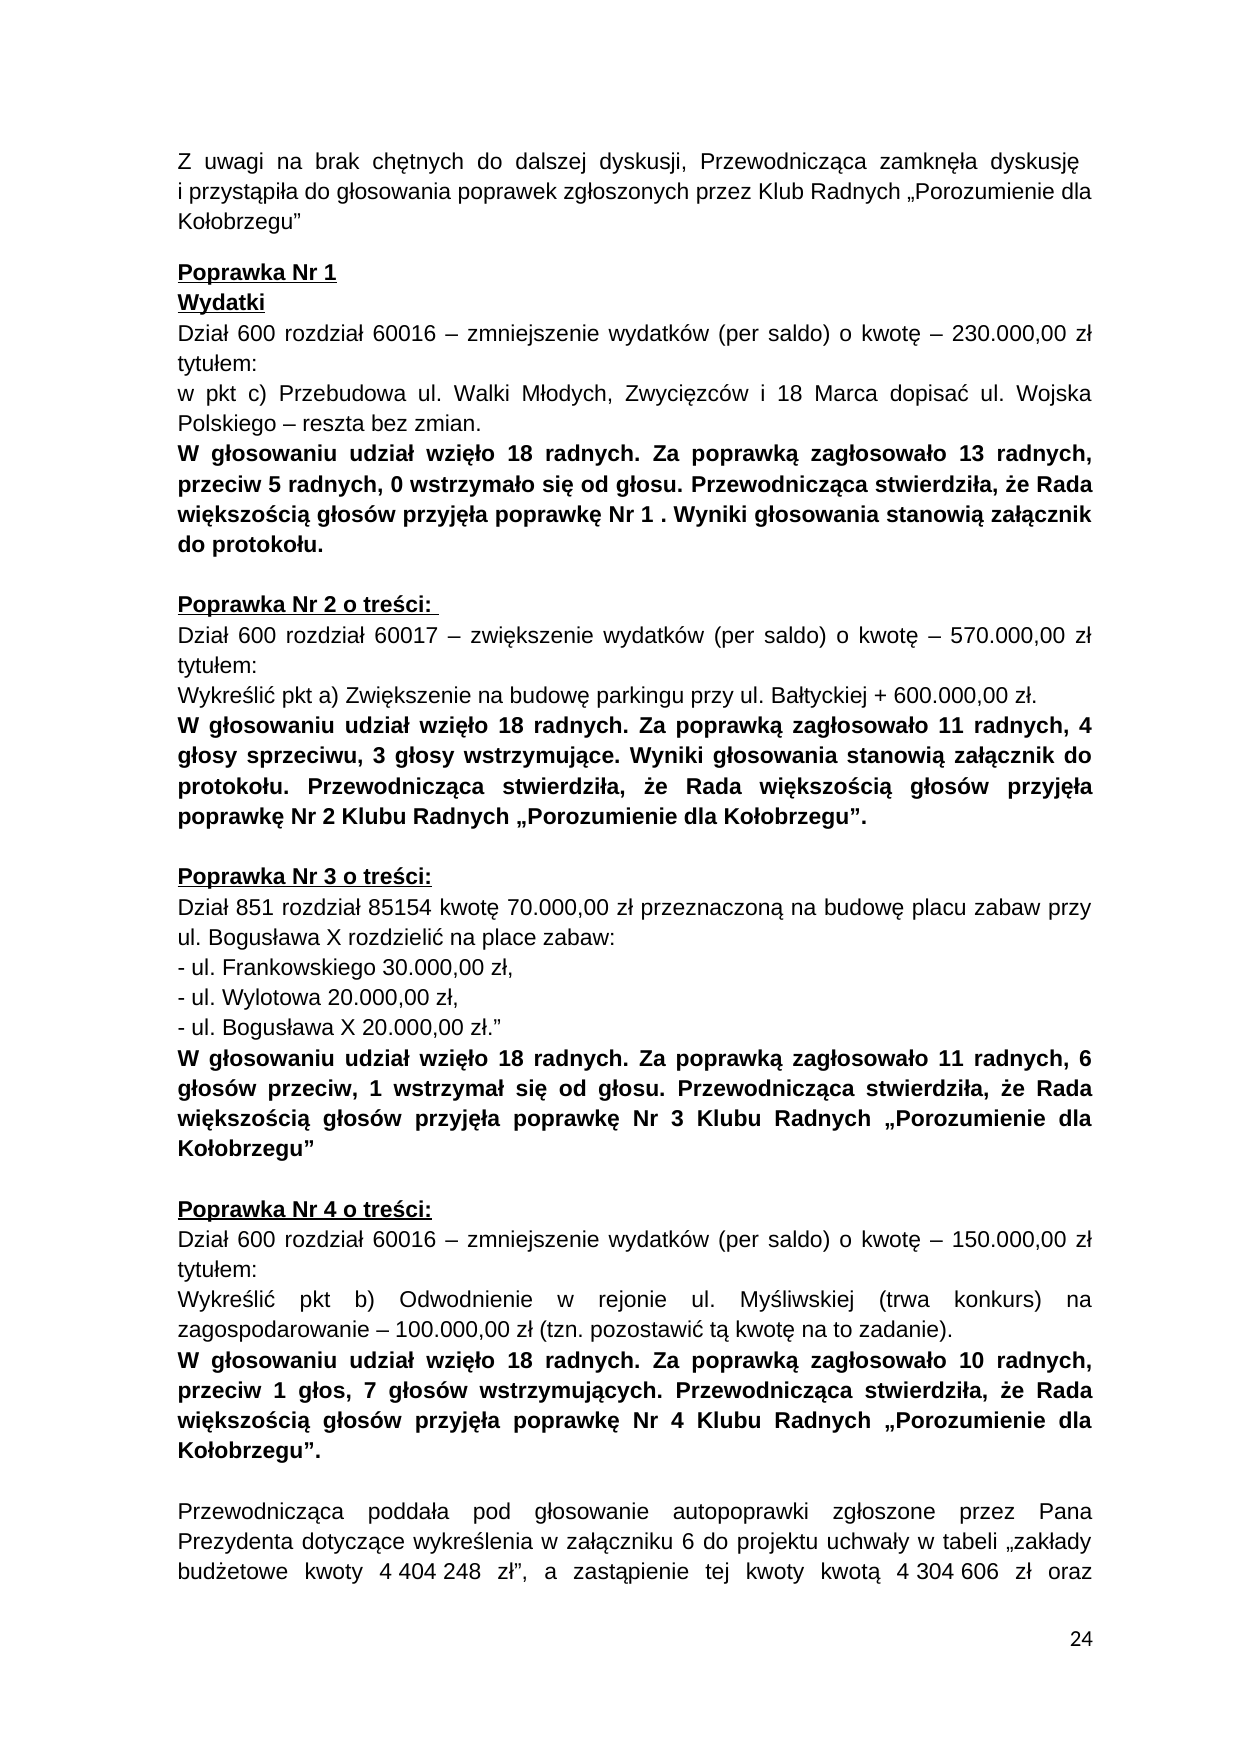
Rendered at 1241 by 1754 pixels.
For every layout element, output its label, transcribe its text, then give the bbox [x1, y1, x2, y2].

text w pkt c) Przebudowa ul. Walki Młodych, Zwycięzców i 18 Marca dopisać ul. Wojska Polskiego – reszta bez zmian. [177, 380, 1093, 436]
text Dział 851 rozdział 85154 kwotę 70.000,00 zł przeznaczoną na budowę placu zabaw przy ul. Bogusława X rozdzielić na place zabaw: [177, 893, 1093, 950]
text Dział 600 rozdział 60016 – zmniejszenie wydatków (per saldo) o kwotę – 230.000,00 zł tytułem: [177, 319, 1093, 376]
text Poprawka Nr 4 o treści: [177, 1196, 1093, 1222]
text Dział 600 rozdział 60016 – zmniejszenie wydatków (per saldo) o kwotę – 150.000,00 zł tytułem: [177, 1226, 1093, 1282]
text Wykreślić pkt a) Zwiększenie na budowę parkingu przy ul. Bałtyckiej + 600.000,00 zł. [177, 682, 1093, 708]
text Wykreślić pkt b) Odwodnienie w rejonie ul. Myśliwskiej (trwa konkurs) na zagospodarowanie – 100.000,00 zł (tzn. pozostawić tą kwotę na to zadanie). [177, 1286, 1093, 1343]
text - ul. Frankowskiego 30.000,00 zł, [177, 954, 1093, 980]
text Poprawka Nr 2 o treści: [177, 591, 1093, 618]
text - ul. Wylotowa 20.000,00 zł, [177, 984, 1093, 1010]
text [177, 1498, 1093, 1584]
text W głosowaniu udział wzięło 18 radnych. Za poprawką zagłosowało 11 radnych, 4 głosy sprzeciwu, 3 głosy wstrzymujące. Wyniki głosowania stanowią załącznik do protokołu. Przewodnicząca stwierdziła, że Rada większością głosów przyjęła poprawkę Nr 2 Klubu Radnych „Porozumienie dla Kołobrzegu”. [177, 712, 1093, 829]
text W głosowaniu udział wzięło 18 radnych. Za poprawką zagłosowało 11 radnych, 6 głosów przeciw, 1 wstrzymał się od głosu. Przewodnicząca stwierdziła, że Rada większością głosów przyjęła poprawkę Nr 3 Klubu Radnych „Porozumienie dla Kołobrzegu” [177, 1044, 1093, 1161]
text Z uwagi na brak chętnych do dalszej dyskusji, Przewodnicząca zamknęła dyskusję i przystąpiła do głosowania poprawek zgłoszonych przez Klub Radnych „Porozumienie dla Kołobrzegu” [177, 148, 1093, 234]
text W głosowaniu udział wzięło 18 radnych. Za poprawką zagłosowało 13 radnych, przeciw 5 radnych, 0 wstrzymało się od głosu. Przewodnicząca stwierdziła, że Rada większością głosów przyjęła poprawkę Nr 1 . Wyniki głosowania stanowią załącznik do protokołu. [177, 440, 1093, 557]
text Dział 600 rozdział 60017 – zwiększenie wydatków (per saldo) o kwotę – 570.000,00 zł tytułem: [177, 622, 1093, 678]
text - ul. Bogusława X 20.000,00 zł.” [177, 1014, 1093, 1041]
text Poprawka Nr 3 o treści: [177, 863, 1093, 889]
text Wydatki [177, 289, 1093, 316]
text W głosowaniu udział wzięło 18 radnych. Za poprawką zagłosowało 10 radnych, przeciw 1 głos, 7 głosów wstrzymujących. Przewodnicząca stwierdziła, że Rada większością głosów przyjęła poprawkę Nr 4 Klubu Radnych „Porozumienie dla Kołobrzegu”. [177, 1347, 1093, 1463]
text Poprawka Nr 1 [177, 259, 1093, 285]
